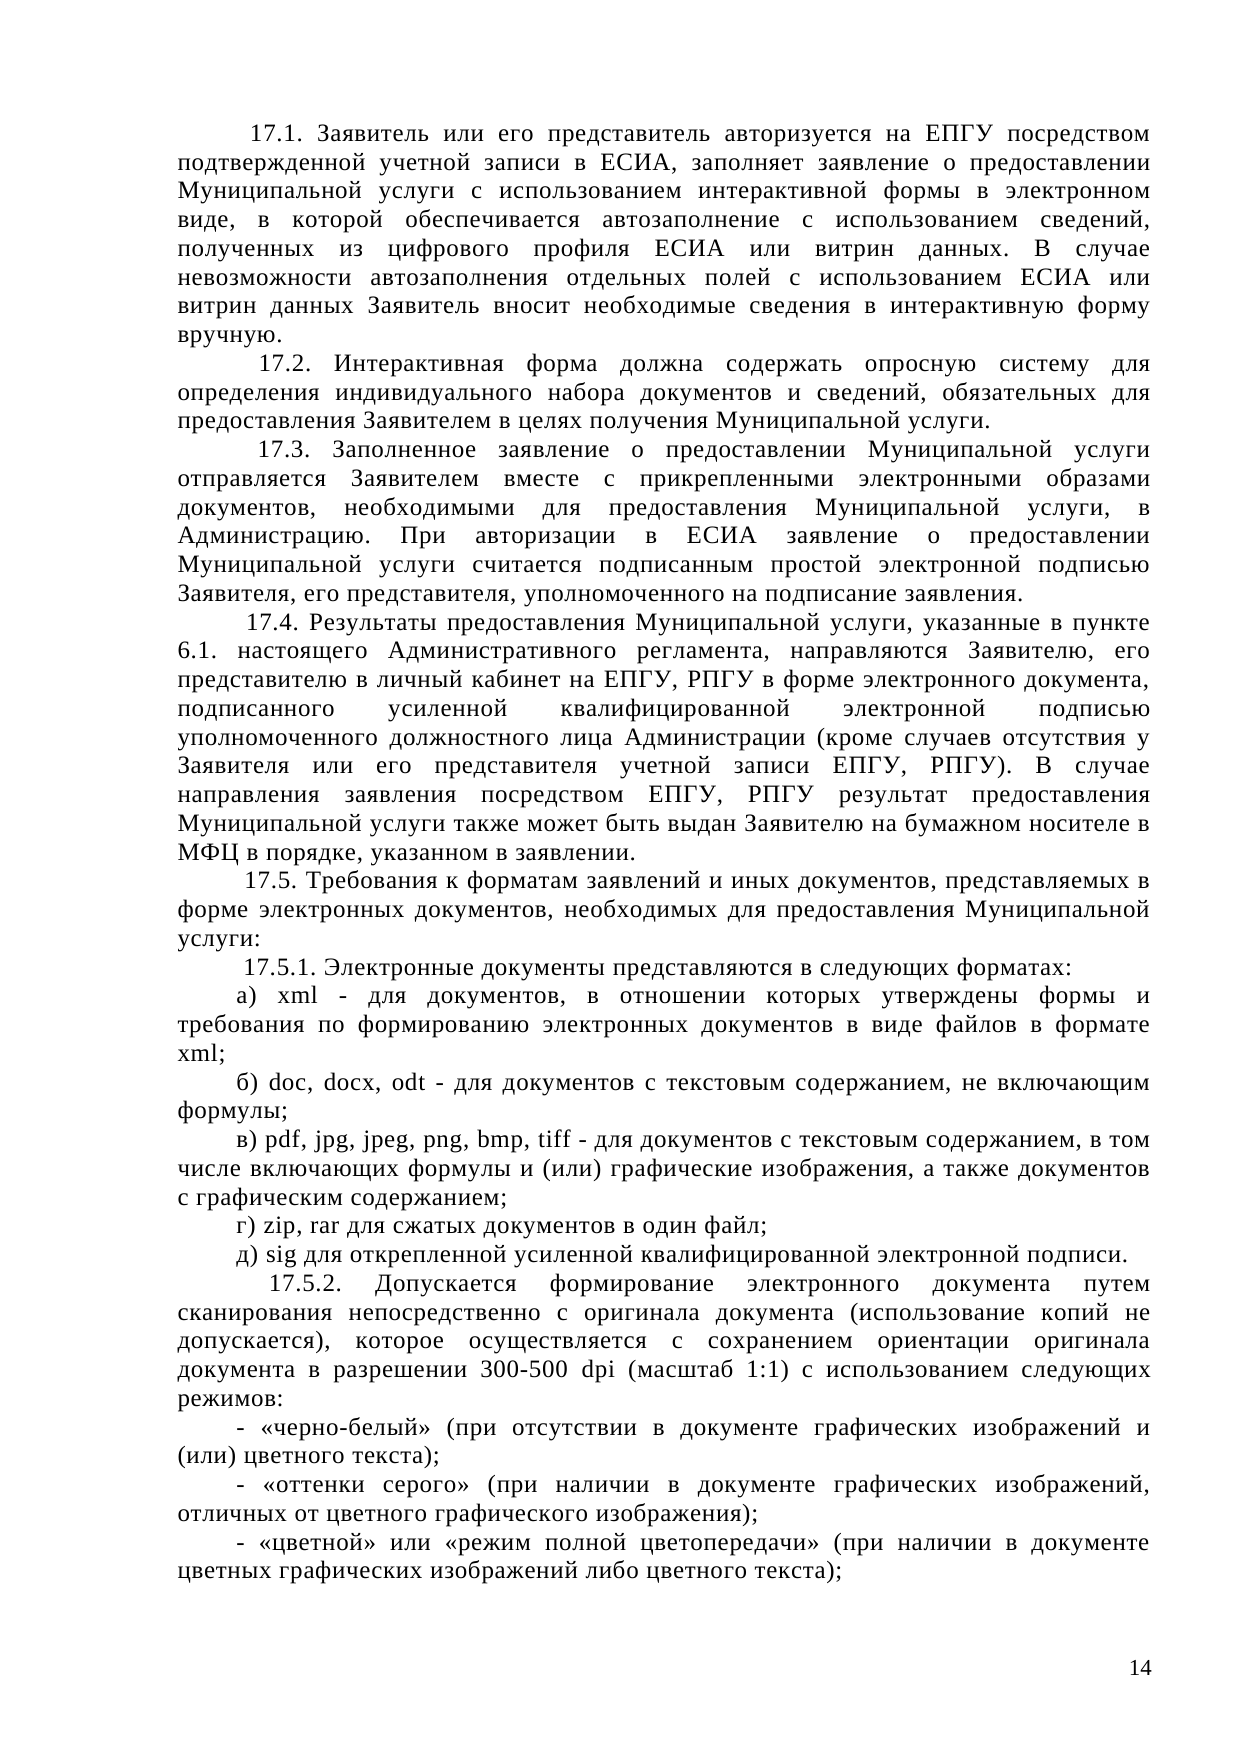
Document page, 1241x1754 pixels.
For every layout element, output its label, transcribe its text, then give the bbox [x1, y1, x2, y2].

text а) xml - для документов, в отношении которых утверждены формы и требования по формированию электронных документов в виде файлов в формате xml; [177, 981, 1152, 1067]
text д) sig для открепленной усиленной квалифицированной электронной подписи. [177, 1239, 1152, 1268]
text 17.5.1. Электронные документы представляются в следующих форматах: [177, 952, 1152, 981]
text - «черно-белый» (при отсутствии в документе графических изображений и (или) цветного текста); [177, 1412, 1152, 1469]
text в) pdf, jpg, jpeg, png, bmp, tiff - для документов с текстовым содержанием, в том числе включающих формулы и (или) графические изображения, а также документов с графическим содержанием; [177, 1124, 1152, 1211]
text 17.5. Требования к форматам заявлений и иных документов, представляемых в форме электронных документов, необходимых для предоставления Муниципальной услуги: [177, 866, 1152, 952]
text 17.3. Заполненное заявление о предоставлении Муниципальной услуги отправляется Заявителем вместе с прикрепленными электронными образами документов, необходимыми для предоставления Муниципальной услуги, в Администрацию. При авторизации в ЕСИА заявление о предоставлении Муниципальной услуги считается подписанным простой электронной подписью Заявителя, его представителя, уполномоченного на подписание заявления. [177, 434, 1152, 607]
text - «оттенки серого» (при наличии в документе графических изображений, отличных от цветного графического изображения); [177, 1469, 1152, 1527]
text 17.1. Заявитель или его представитель авторизуется на ЕПГУ посредством подтвержденной учетной записи в ЕСИА, заполняет заявление о предоставлении Муниципальной услуги с использованием интерактивной формы в электронном виде, в которой обеспечивается автозаполнение с использованием сведений, полученных из цифрового профиля ЕСИА или витрин данных. В случае невозможности автозаполнения отдельных полей с использованием ЕСИА или витрин данных Заявитель вносит необходимые сведения в интерактивную форму вручную. [177, 118, 1152, 348]
text б) doc, docx, odt - для документов с текстовым содержанием, не включающим формулы; [177, 1067, 1152, 1124]
text - «цветной» или «режим полной цветопередачи» (при наличии в документе цветных графических изображений либо цветного текста); [177, 1527, 1152, 1584]
text 17.4. Результаты предоставления Муниципальной услуги, указанные в пункте 6.1. настоящего Административного регламента, направляются Заявителю, его представителю в личный кабинет на ЕПГУ, РПГУ в форме электронного документа, подписанного усиленной квалифицированной электронной подписью уполномоченного должностного лица Администрации (кроме случаев отсутствия у Заявителя или его представителя учетной записи ЕПГУ, РПГУ). В случае направления заявления посредством ЕПГУ, РПГУ результат предоставления Муниципальной услуги также может быть выдан Заявителю на бумажном носителе в МФЦ в порядке, указанном в заявлении. [177, 607, 1152, 866]
text 17.2. Интерактивная форма должна содержать опросную систему для определения индивидуального набора документов и сведений, обязательных для предоставления Заявителем в целях получения Муниципальной услуги. [177, 348, 1152, 434]
text г) zip, rar для сжатых документов в один файл; [177, 1211, 1152, 1239]
text 17.5.2. Допускается формирование электронного документа путем сканирования непосредственно с оригинала документа (использование копий не допускается), которое осуществляется с сохранением ориентации оригинала документа в разрешении 300-500 dpi (масштаб 1:1) с использованием следующих режимов: [177, 1268, 1152, 1412]
